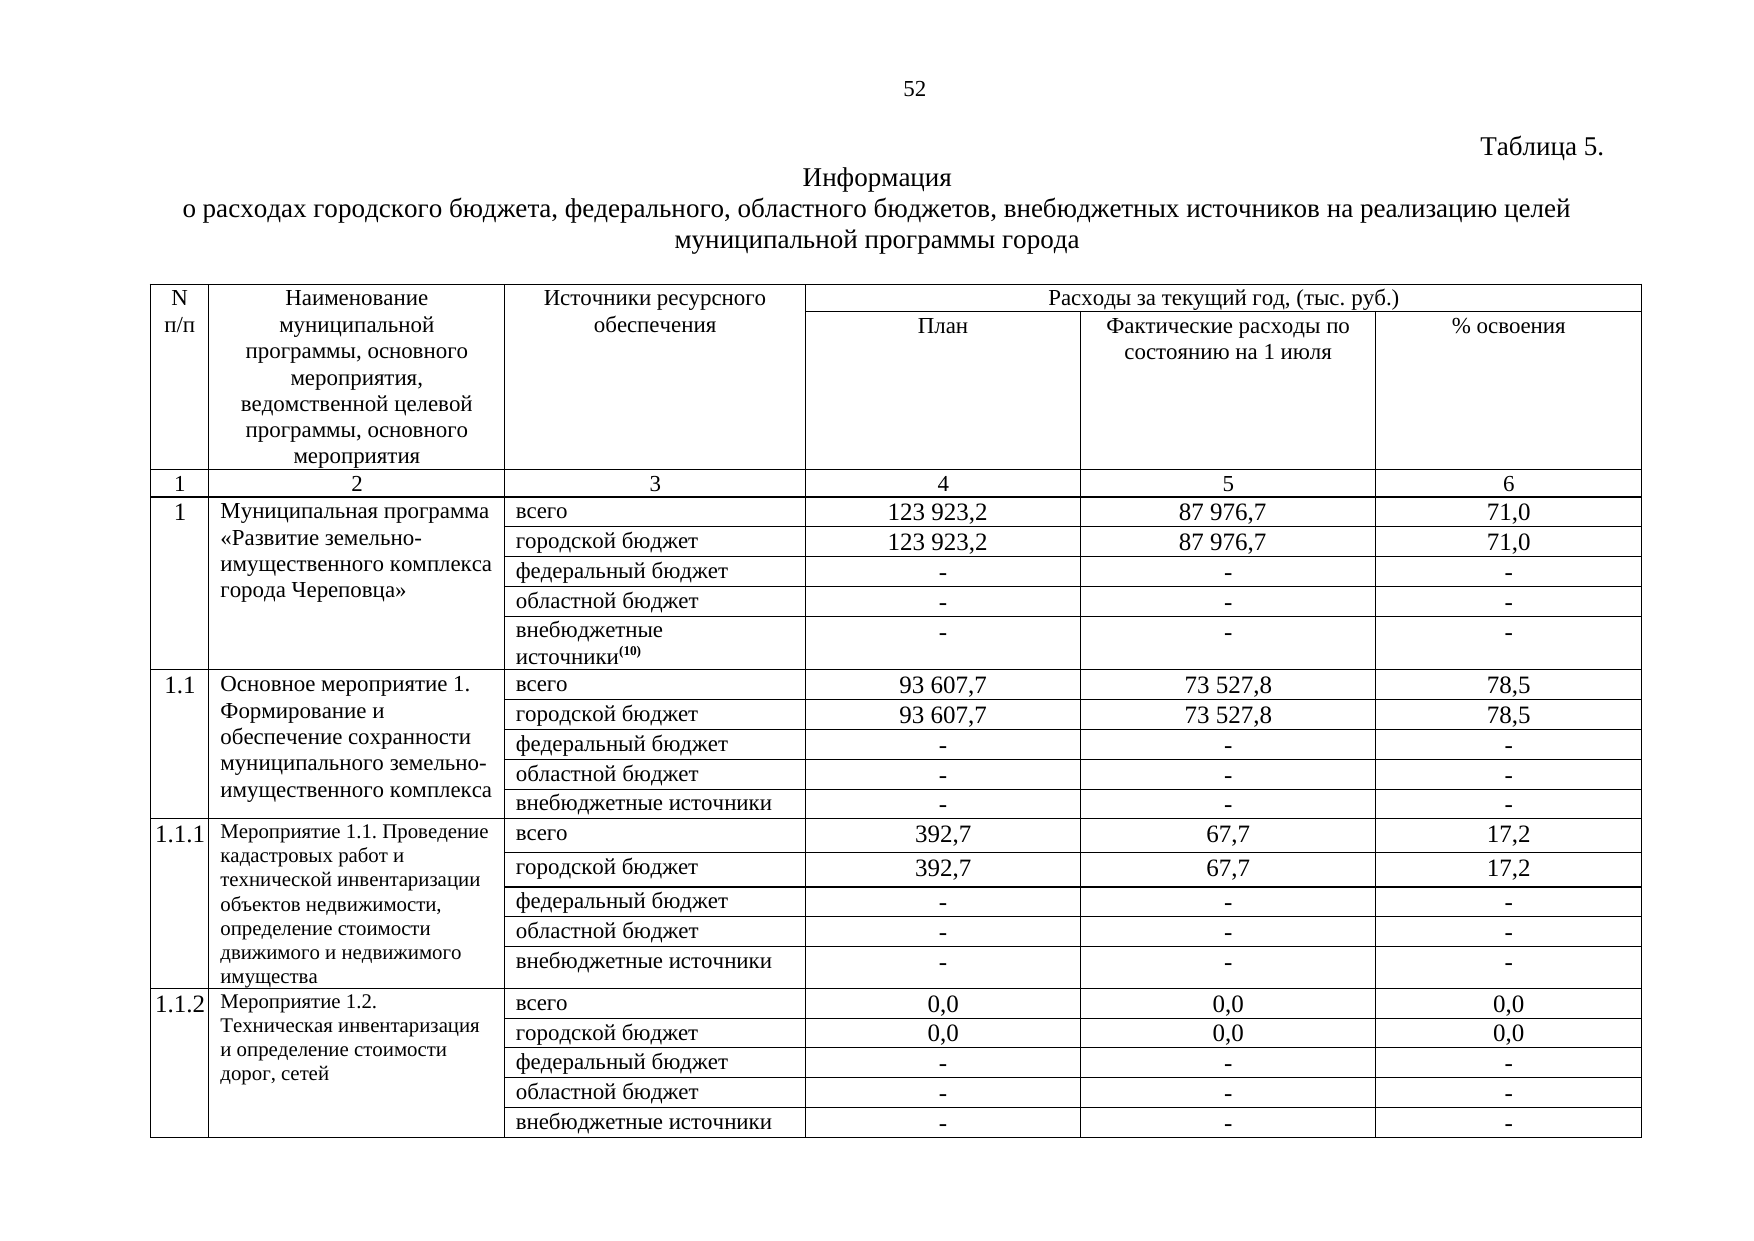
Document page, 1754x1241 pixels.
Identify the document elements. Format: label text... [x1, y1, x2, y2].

table_cell - [1376, 760, 1641, 788]
table_cell - [1081, 1048, 1375, 1077]
table_cell внебюджетные источники [505, 947, 805, 988]
table_cell 0,0 [806, 989, 1080, 1017]
table_cell - [806, 587, 1080, 616]
table_header Источники ресурсного обеспечения [505, 285, 805, 469]
table_cell федеральный бюджет [505, 888, 805, 916]
table_cell 1 [151, 498, 208, 669]
table_cell 93 607,7 [806, 670, 1080, 699]
table_cell - [806, 917, 1080, 946]
table_cell 123 923,2 [806, 498, 1080, 526]
table_cell - [1081, 790, 1375, 818]
text Информация [150, 161, 1604, 192]
table_cell - [806, 790, 1080, 818]
table_cell - [1376, 1108, 1641, 1137]
table_cell - [1081, 947, 1375, 988]
table_cell 67,7 [1081, 853, 1375, 886]
table_cell Фактические расходы по состоянию на 1 июля [1081, 312, 1375, 469]
table_cell 78,5 [1376, 670, 1641, 699]
table_cell Основное мероприятие 1. Формирование и обеспечение сохранности муниципального земельно-имущественного комплекса [209, 670, 504, 818]
table_cell 4 [806, 470, 1080, 496]
table_cell 67,7 [1081, 819, 1375, 852]
table_cell Муниципальная программа «Развитие земельно-имущественного комплекса города Череповца» [209, 498, 504, 669]
table_cell 2 [209, 470, 504, 496]
table_cell 1.1 [151, 670, 208, 818]
table_cell федеральный бюджет [505, 557, 805, 586]
table_cell 73 527,8 [1081, 700, 1375, 729]
table_cell - [1376, 790, 1641, 818]
table_cell 78,5 [1376, 700, 1641, 729]
table_cell - [806, 1078, 1080, 1107]
text о расходах городского бюджета, федерального, областного бюджетов, внебюджетных источников на реализацию целей [150, 192, 1604, 223]
table_cell всего [505, 819, 805, 852]
table_cell 0,0 [1081, 1019, 1375, 1047]
table_cell городской бюджет [505, 700, 805, 729]
table_cell 0,0 [806, 1019, 1080, 1047]
table_cell - [1376, 917, 1641, 946]
table_cell областной бюджет [505, 1078, 805, 1107]
table_cell План [806, 312, 1080, 469]
table_cell - [1081, 730, 1375, 759]
table_cell Мероприятие 1.2. Техническая инвентаризация и определение стоимости дорог, сетей [209, 989, 504, 1137]
table_cell федеральный бюджет [505, 730, 805, 759]
table_cell - [1376, 557, 1641, 586]
table_cell 123 923,2 [806, 527, 1080, 556]
table_cell 6 [1376, 470, 1641, 496]
text Таблица 5. [150, 130, 1604, 161]
table_cell городской бюджет [505, 853, 805, 886]
table_cell областной бюджет [505, 760, 805, 788]
table_cell 93 607,7 [806, 700, 1080, 729]
table_cell 392,7 [806, 853, 1080, 886]
table_cell - [806, 888, 1080, 916]
table_cell - [806, 1108, 1080, 1137]
table_cell - [1376, 1078, 1641, 1107]
table_cell 71,0 [1376, 498, 1641, 526]
table_cell всего [505, 989, 805, 1017]
table_cell всего [505, 498, 805, 526]
table_cell областной бюджет [505, 917, 805, 946]
table_cell 3 [505, 470, 805, 496]
table_cell 87 976,7 [1081, 498, 1375, 526]
table_cell 73 527,8 [1081, 670, 1375, 699]
table_cell - [1376, 888, 1641, 916]
table_cell 71,0 [1376, 527, 1641, 556]
table_cell - [1081, 1078, 1375, 1107]
table_cell - [806, 1048, 1080, 1077]
table_header Расходы за текущий год, (тыс. руб.) [806, 285, 1641, 311]
table_cell 1 [151, 470, 208, 496]
table_cell городской бюджет [505, 527, 805, 556]
table_cell - [1081, 888, 1375, 916]
table_cell Мероприятие 1.1. Проведение кадастровых работ и технической инвентаризации объектов недвижимости, определение стоимости движимого и недвижимого имущества [209, 819, 504, 988]
table_cell 0,0 [1081, 989, 1375, 1017]
table_cell внебюджетные источники [505, 790, 805, 818]
table_cell 1.1.2 [151, 989, 208, 1137]
table_cell 87 976,7 [1081, 527, 1375, 556]
table_cell - [1081, 1108, 1375, 1137]
table_cell всего [505, 670, 805, 699]
table_cell - [1081, 617, 1375, 669]
table_cell городской бюджет [505, 1019, 805, 1047]
table_cell областной бюджет [505, 587, 805, 616]
table_cell внебюджетные источники [505, 1108, 805, 1137]
table_cell - [806, 557, 1080, 586]
table_cell - [806, 947, 1080, 988]
table_cell 17,2 [1376, 853, 1641, 886]
table_cell - [1376, 730, 1641, 759]
table_cell 0,0 [1376, 989, 1641, 1017]
table_cell внебюджетные источники(10) [505, 617, 805, 669]
table_cell - [806, 760, 1080, 788]
table_cell - [806, 617, 1080, 669]
table_cell 1.1.1 [151, 819, 208, 988]
table_cell - [1376, 1048, 1641, 1077]
table_cell - [1081, 760, 1375, 788]
table_cell - [806, 730, 1080, 759]
table_cell 17,2 [1376, 819, 1641, 852]
table_cell 5 [1081, 470, 1375, 496]
table_cell - [1081, 557, 1375, 586]
table_cell федеральный бюджет [505, 1048, 805, 1077]
table_cell - [1376, 947, 1641, 988]
table_cell - [1081, 587, 1375, 616]
table_header Наименование муниципальной программы, основного мероприятия, ведомственной целевой программы, основного мероприятия [209, 285, 504, 469]
table_cell - [1376, 617, 1641, 669]
table_cell 392,7 [806, 819, 1080, 852]
table_cell 0,0 [1376, 1019, 1641, 1047]
table_cell - [1376, 587, 1641, 616]
table_cell - [1081, 917, 1375, 946]
text муниципальной программы города [150, 223, 1604, 255]
table_header N п/п [151, 285, 208, 469]
table_cell % освоения [1376, 312, 1641, 469]
